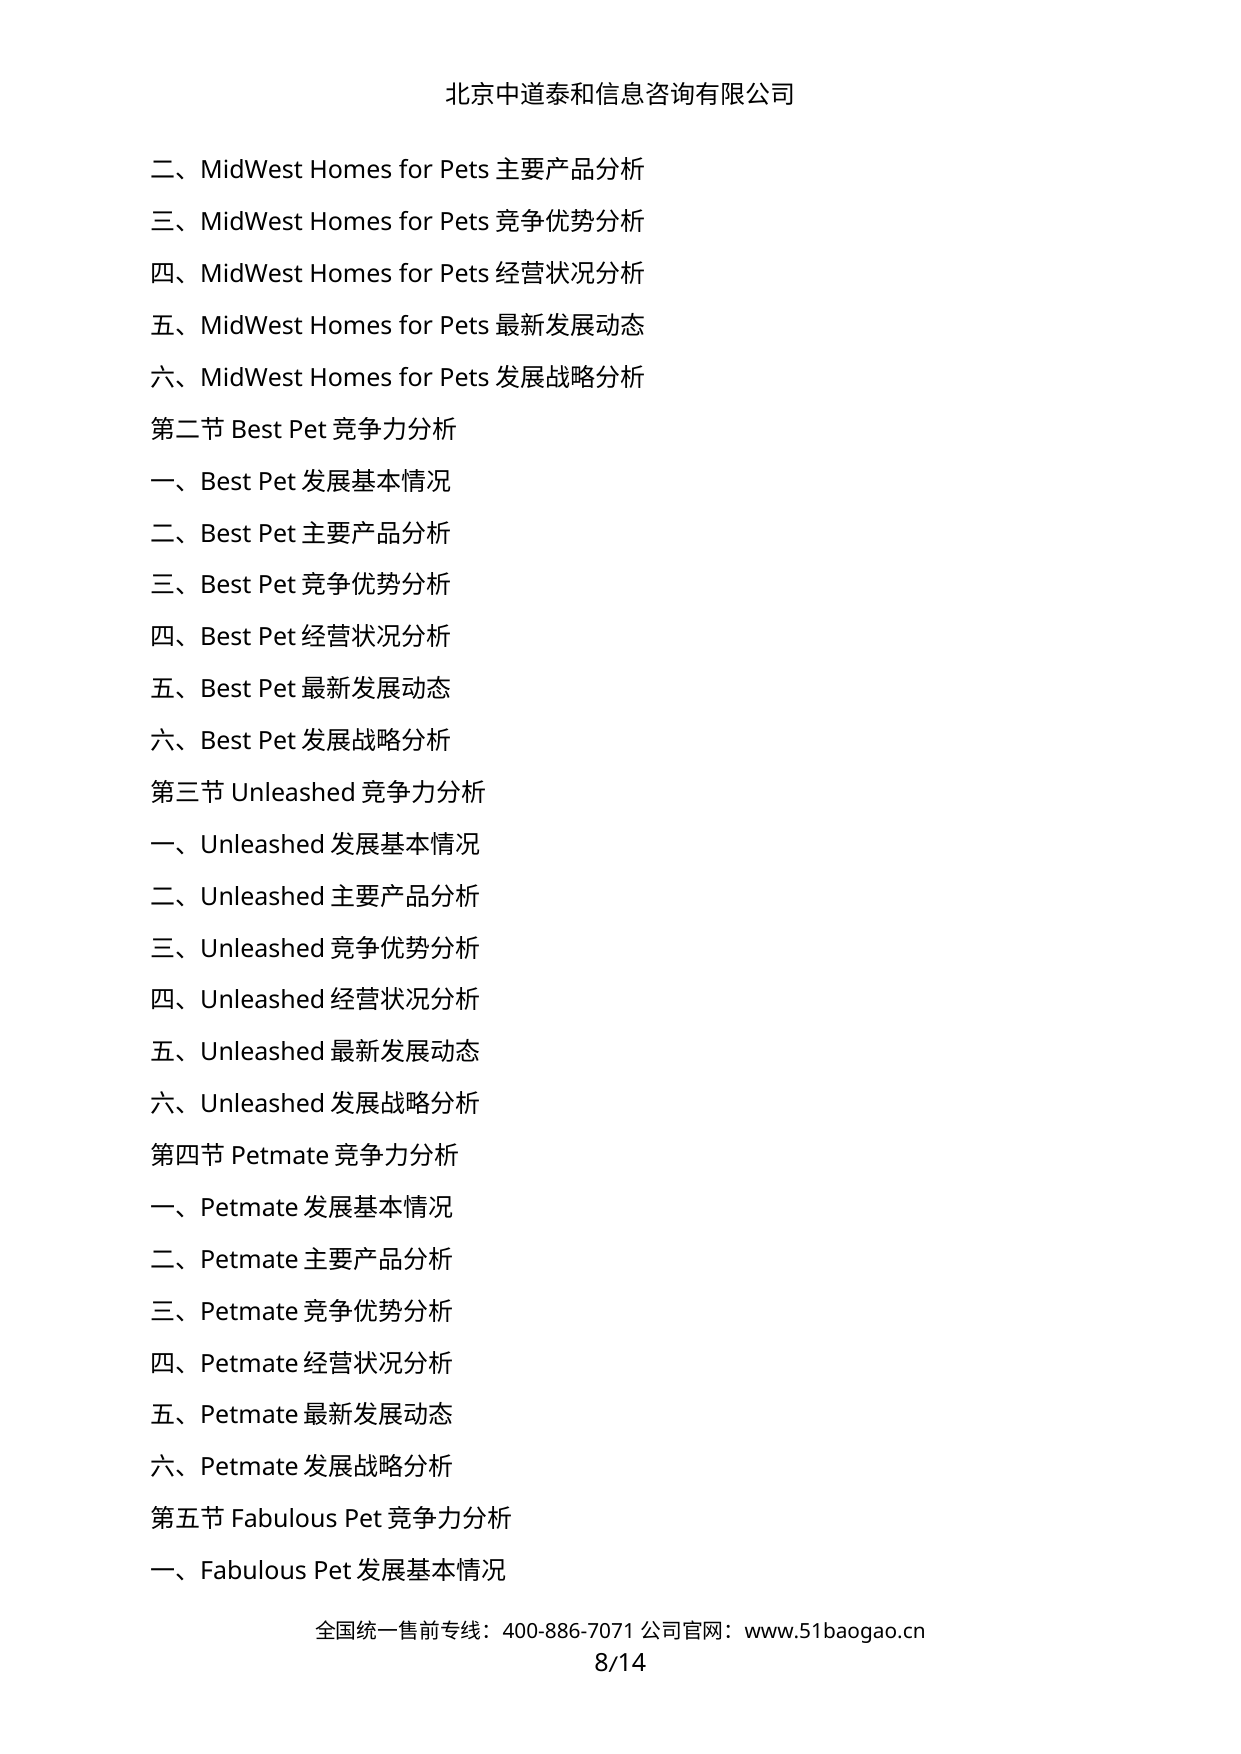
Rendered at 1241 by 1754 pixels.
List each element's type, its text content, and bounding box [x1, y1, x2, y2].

text 第三节 Unleashed竞争力分析 [150, 772, 1090, 809]
text 第五节 Fabulous Pet竞争力分析 [150, 1499, 1090, 1535]
text 二、MidWest Homes for Pets主要产品分析 [150, 150, 1090, 186]
text 一、Fabulous Pet发展基本情况 [150, 1551, 1090, 1587]
text 二、Unleashed主要产品分析 [150, 876, 1090, 912]
text 二、Best Pet主要产品分析 [150, 513, 1090, 549]
text 五、Petmate最新发展动态 [150, 1395, 1090, 1431]
text 第四节 Petmate竞争力分析 [150, 1136, 1090, 1172]
text 五、Unleashed最新发展动态 [150, 1032, 1090, 1068]
text 三、Unleashed竞争优势分析 [150, 928, 1090, 964]
text 四、Petmate经营状况分析 [150, 1343, 1090, 1379]
text 六、Unleashed发展战略分析 [150, 1084, 1090, 1120]
text 四、Unleashed经营状况分析 [150, 980, 1090, 1016]
text 五、MidWest Homes for Pets最新发展动态 [150, 306, 1090, 342]
text 三、Best Pet竞争优势分析 [150, 565, 1090, 601]
text 四、Best Pet经营状况分析 [150, 617, 1090, 653]
text 五、Best Pet最新发展动态 [150, 669, 1090, 705]
text 一、Unleashed发展基本情况 [150, 824, 1090, 861]
text 二、Petmate主要产品分析 [150, 1239, 1090, 1276]
text 三、MidWest Homes for Pets竞争优势分析 [150, 202, 1090, 238]
text 六、Petmate发展战略分析 [150, 1447, 1090, 1483]
text 六、MidWest Homes for Pets发展战略分析 [150, 357, 1090, 394]
text 一、Best Pet发展基本情况 [150, 461, 1090, 497]
text 一、Petmate发展基本情况 [150, 1187, 1090, 1224]
text 第二节 Best Pet竞争力分析 [150, 409, 1090, 446]
text 三、Petmate竞争优势分析 [150, 1291, 1090, 1327]
text 六、Best Pet发展战略分析 [150, 721, 1090, 757]
text 四、MidWest Homes for Pets经营状况分析 [150, 254, 1090, 290]
